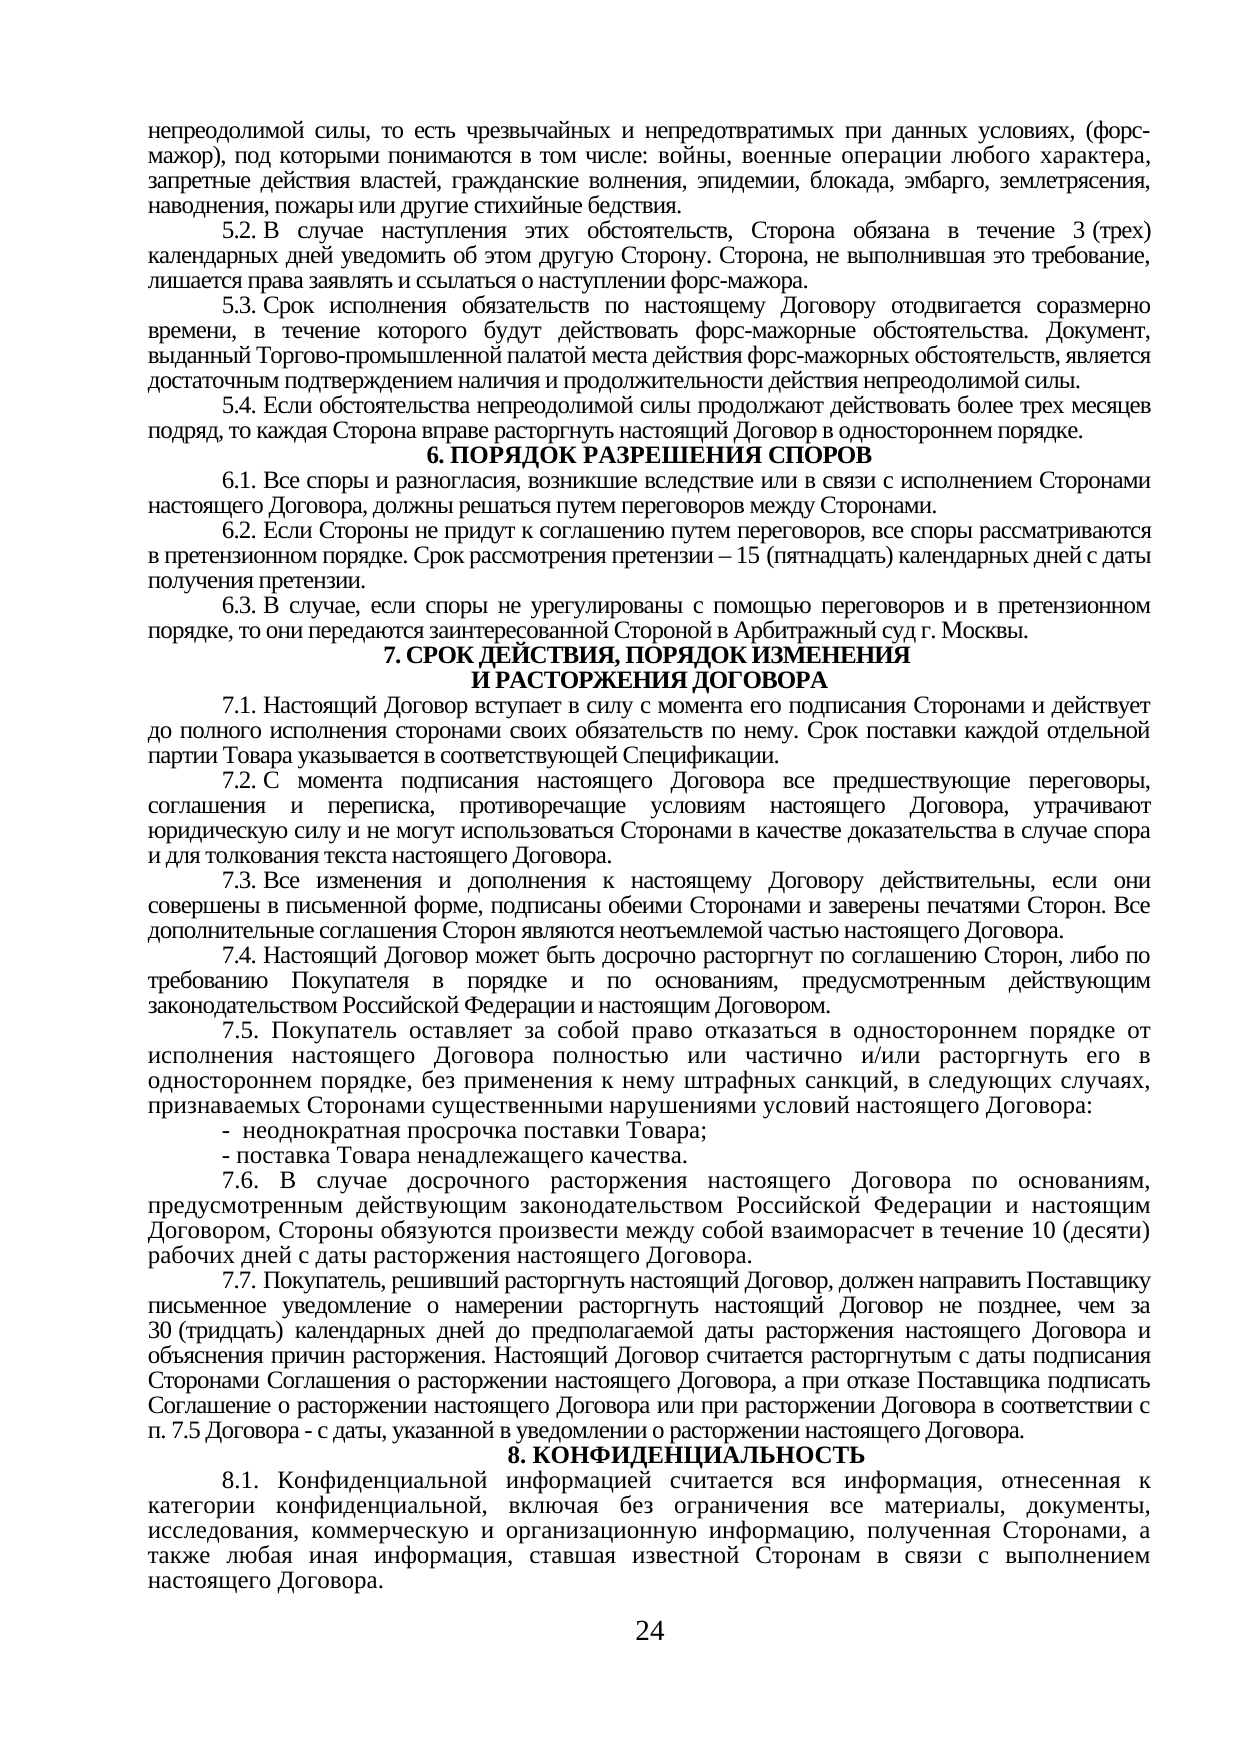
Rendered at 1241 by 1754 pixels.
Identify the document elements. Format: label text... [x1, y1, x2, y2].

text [148, 118, 1152, 218]
text 8.1. Конфиденциальной информацией считается вся информация, отнесенная к категории конфиденциальной, включая без ограничения все материалы, документы, исследования, коммерческую и организационную информацию, полученная Сторонами, а также любая иная информация, ставшая известной Сторонам в связи с выполнением настоящего Договора. [148, 1468, 1152, 1593]
text - поставка Товара ненадлежащего качества. [148, 1143, 1152, 1168]
text 7.6. В случае досрочного расторжения настоящего Договора по основаниям, предусмотренным действующим законодательством Российской Федерации и настоящим Договором, Стороны обязуются произвести между собой взаиморасчет в течение 10 (десяти) рабочих дней с даты расторжения настоящего Договора. [148, 1168, 1152, 1268]
text 7.4. Настоящий Договор может быть досрочно расторгнут по соглашению Сторон, либо по требованию Покупателя в порядке и по основаниям, предусмотренным действующим законодательством Российской Федерации и настоящим Договором. [148, 943, 1152, 1018]
text 6.3. В случае, если споры не урегулированы с помощью переговоров и в претензионном порядке, то они передаются заинтересованной Стороной в Арбитражный суд г. Москвы. [148, 593, 1152, 643]
text 6.2. Если Стороны не придут к соглашению путем переговоров, все споры рассматриваются в претензионном порядке. Срок рассмотрения претензии – 15 (пятнадцать) календарных дней с даты получения претензии. [148, 518, 1152, 593]
text 7.7. Покупатель, решивший расторгнуть настоящий Договор, должен направить Поставщику письменное уведомление о намерении расторгнуть настоящий Договор не позднее, чем за 30 (тридцать) календарных дней до предполагаемой даты расторжения настоящего Договора и объяснения причин расторжения. Настоящий Договор считается расторгнутым с даты подписания Сторонами Соглашения о расторжении настоящего Договора, а при отказе Поставщика подписать Соглашение о расторжении настоящего Договора или при расторжении Договора в соответствии с п. 7.5 Договора - с даты, указанной в уведомлении о расторжении настоящего Договора. [148, 1268, 1152, 1443]
text 7.1. Настоящий Договор вступает в силу с момента его подписания Сторонами и действует до полного исполнения сторонами своих обязательств по нему. Срок поставки каждой отдельной партии Товара указывается в соответствующей Спецификации. [148, 693, 1152, 768]
text 7.5. Покупатель оставляет за собой право отказаться в одностороннем порядке от исполнения настоящего Договора полностью или частично и/или расторгнуть его в одностороннем порядке, без применения к нему штрафных санкций, в следующих случаях, признаваемых Сторонами существенными нарушениями условий настоящего Договора: [148, 1018, 1152, 1118]
text 7.2. С момента подписания настоящего Договора все предшествующие переговоры, соглашения и переписка, противоречащие условиям настоящего Договора, утрачивают юридическую силу и не могут использоваться Сторонами в качестве доказательства в случае спора и для толкования текста настоящего Договора. [148, 768, 1152, 868]
text 6. ПОРЯДОК РАЗРЕШЕНИЯ СПОРОВ [148, 443, 1152, 468]
text - неоднократная просрочка поставки Товара; [148, 1118, 1152, 1143]
text 7. СРОК ДЕЙСТВИЯ, ПОРЯДОК ИЗМЕНЕНИЯ И РАСТОРЖЕНИЯ ДОГОВОРА [148, 643, 1152, 693]
text 8. КОНФИДЕНЦИАЛЬНОСТЬ [148, 1443, 1152, 1468]
text 5.4. Если обстоятельства непреодолимой силы продолжают действовать более трех месяцев подряд, то каждая Сторона вправе расторгнуть настоящий Договор в одностороннем порядке. [148, 393, 1152, 443]
text 7.3. Все изменения и дополнения к настоящему Договору действительны, если они совершены в письменной форме, подписаны обеими Сторонами и заверены печатями Сторон. Все дополнительные соглашения Сторон являются неотъемлемой частью настоящего Договора. [148, 868, 1152, 943]
text 5.2. В случае наступления этих обстоятельств, Сторона обязана в течение 3 (трех) календарных дней уведомить об этом другую Сторону. Сторона, не выполнившая это требование, лишается права заявлять и ссылаться о наступлении форс-мажора. [148, 218, 1152, 293]
text 6.1. Все споры и разногласия, возникшие вследствие или в связи с исполнением Сторонами настоящего Договора, должны решаться путем переговоров между Сторонами. [148, 468, 1152, 518]
text 5.3. Срок исполнения обязательств по настоящему Договору отодвигается соразмерно времени, в течение которого будут действовать форс-мажорные обстоятельства. Документ, выданный Торгово-промышленной палатой места действия форс-мажорных обстоятельств, является достаточным подтверждением наличия и продолжительности действия непреодолимой силы. [148, 293, 1152, 393]
